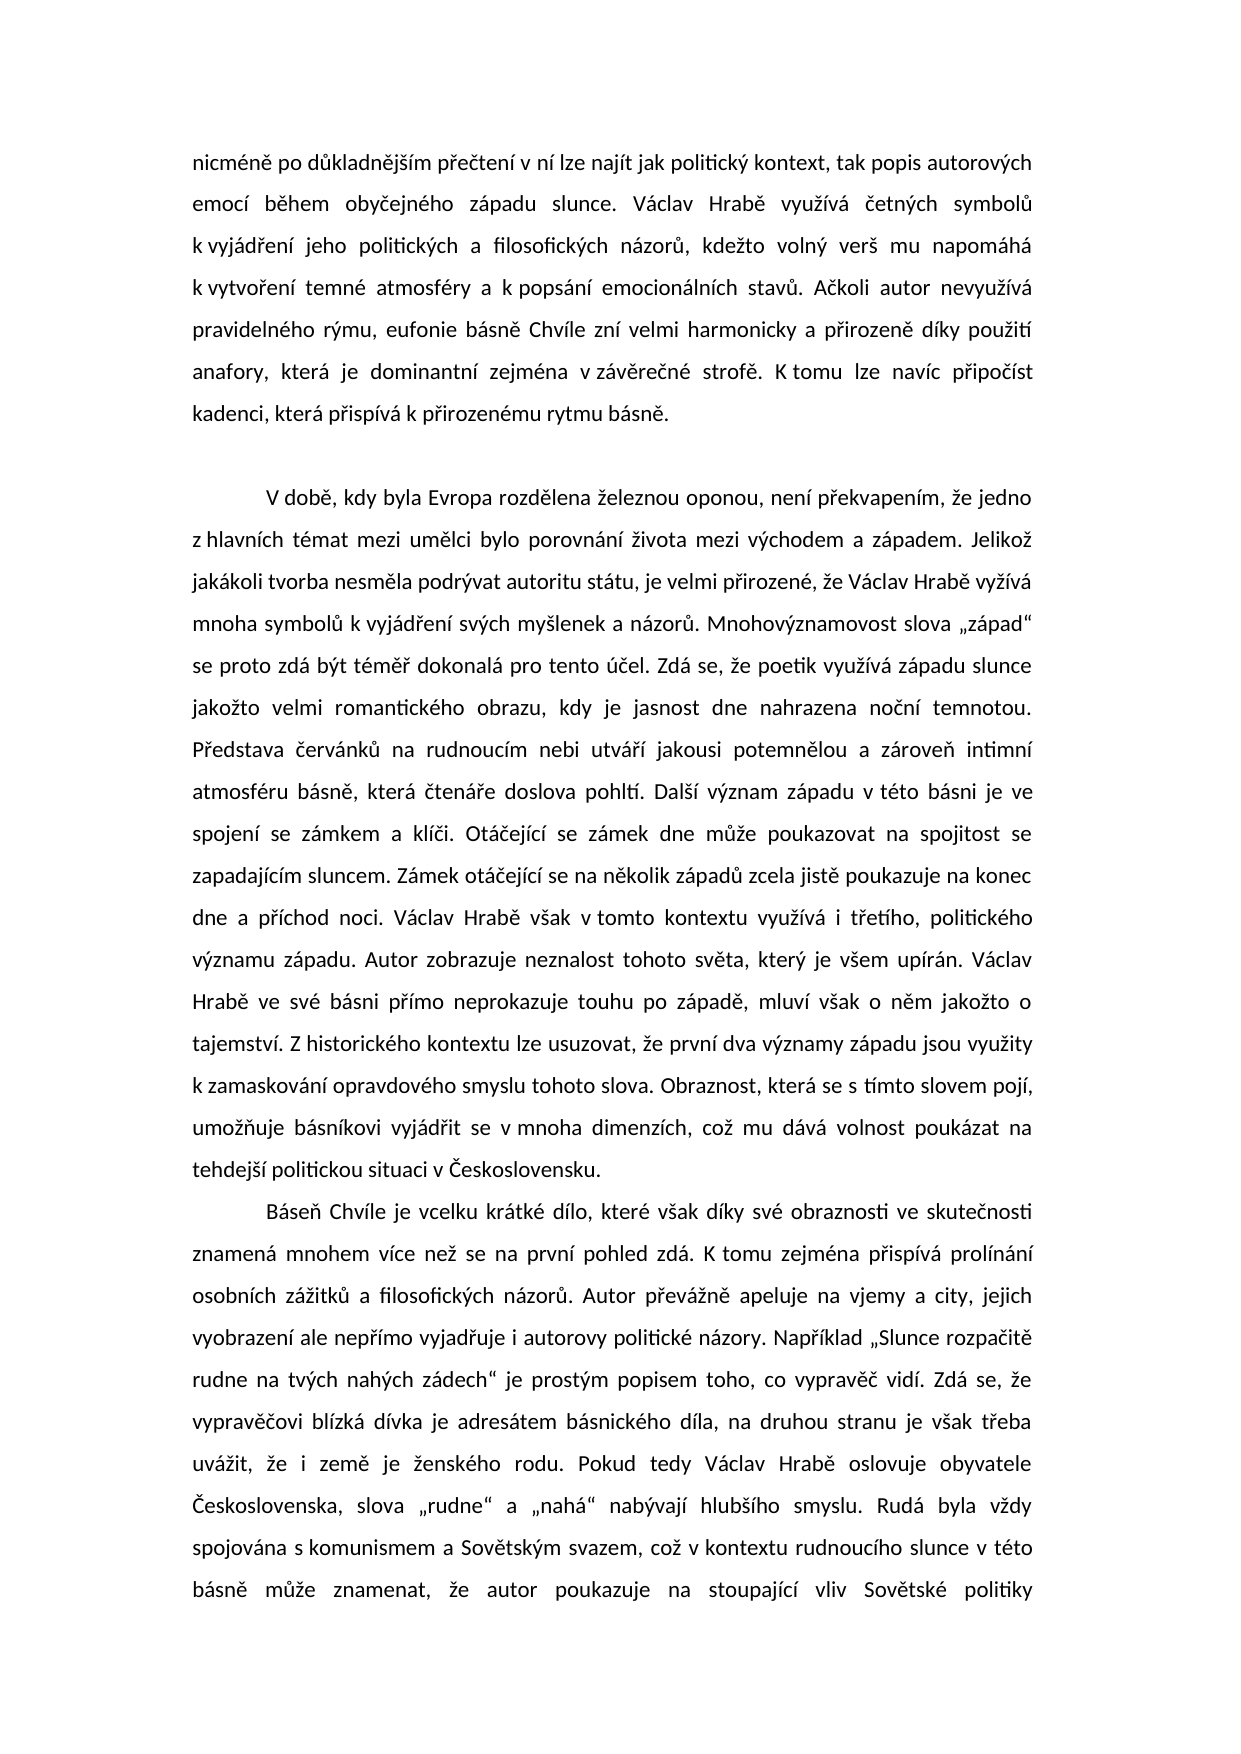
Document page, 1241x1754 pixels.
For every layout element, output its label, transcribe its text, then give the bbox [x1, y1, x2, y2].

text V době, kdy byla Evropa rozdělena železnou oponou, není překvapením, že jedno z hlavních témat mezi umělci bylo porovnání života mezi východem a západem. Jelikož jakákoli tvorba nesměla podrývat autoritu státu, je velmi přirozené, že Václav Hrabě vyžívá mnoha symbolů k vyjádření svých myšlenek a názorů. Mnohovýznamovost slova „západ“ se proto zdá být téměř dokonalá pro tento účel. Zdá se, že poetik využívá západu slunce jakožto velmi romantického obrazu, kdy je jasnost dne nahrazena noční temnotou. Představa červánků na rudnoucím nebi utváří jakousi potemnělou a zároveň intimní atmosféru básně, která čtenáře doslova pohltí. Další význam západu v této básni je ve spojení se zámkem a klíči. Otáčející se zámek dne může poukazovat na spojitost se zapadajícím sluncem. Zámek otáčející se na několik západů zcela jistě poukazuje na konec dne a příchod noci. Václav Hrabě však v tomto kontextu využívá i třetího, politického významu západu. Autor zobrazuje neznalost tohoto světa, který je všem upírán. Václav Hrabě ve své básni přímo neprokazuje touhu po západě, mluví však o něm jakožto o tajemství. Z historického kontextu lze usuzovat, že první dva významy západu jsou využity k zamaskování opravdového smyslu tohoto slova. Obraznost, která se s tímto slovem pojí, umožňuje básníkovi vyjádřit se v mnoha dimenzích, což mu dává volnost poukázat na tehdejší politickou situaci v Československu. [192, 483, 1033, 1183]
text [192, 1197, 1033, 1603]
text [192, 148, 1033, 427]
